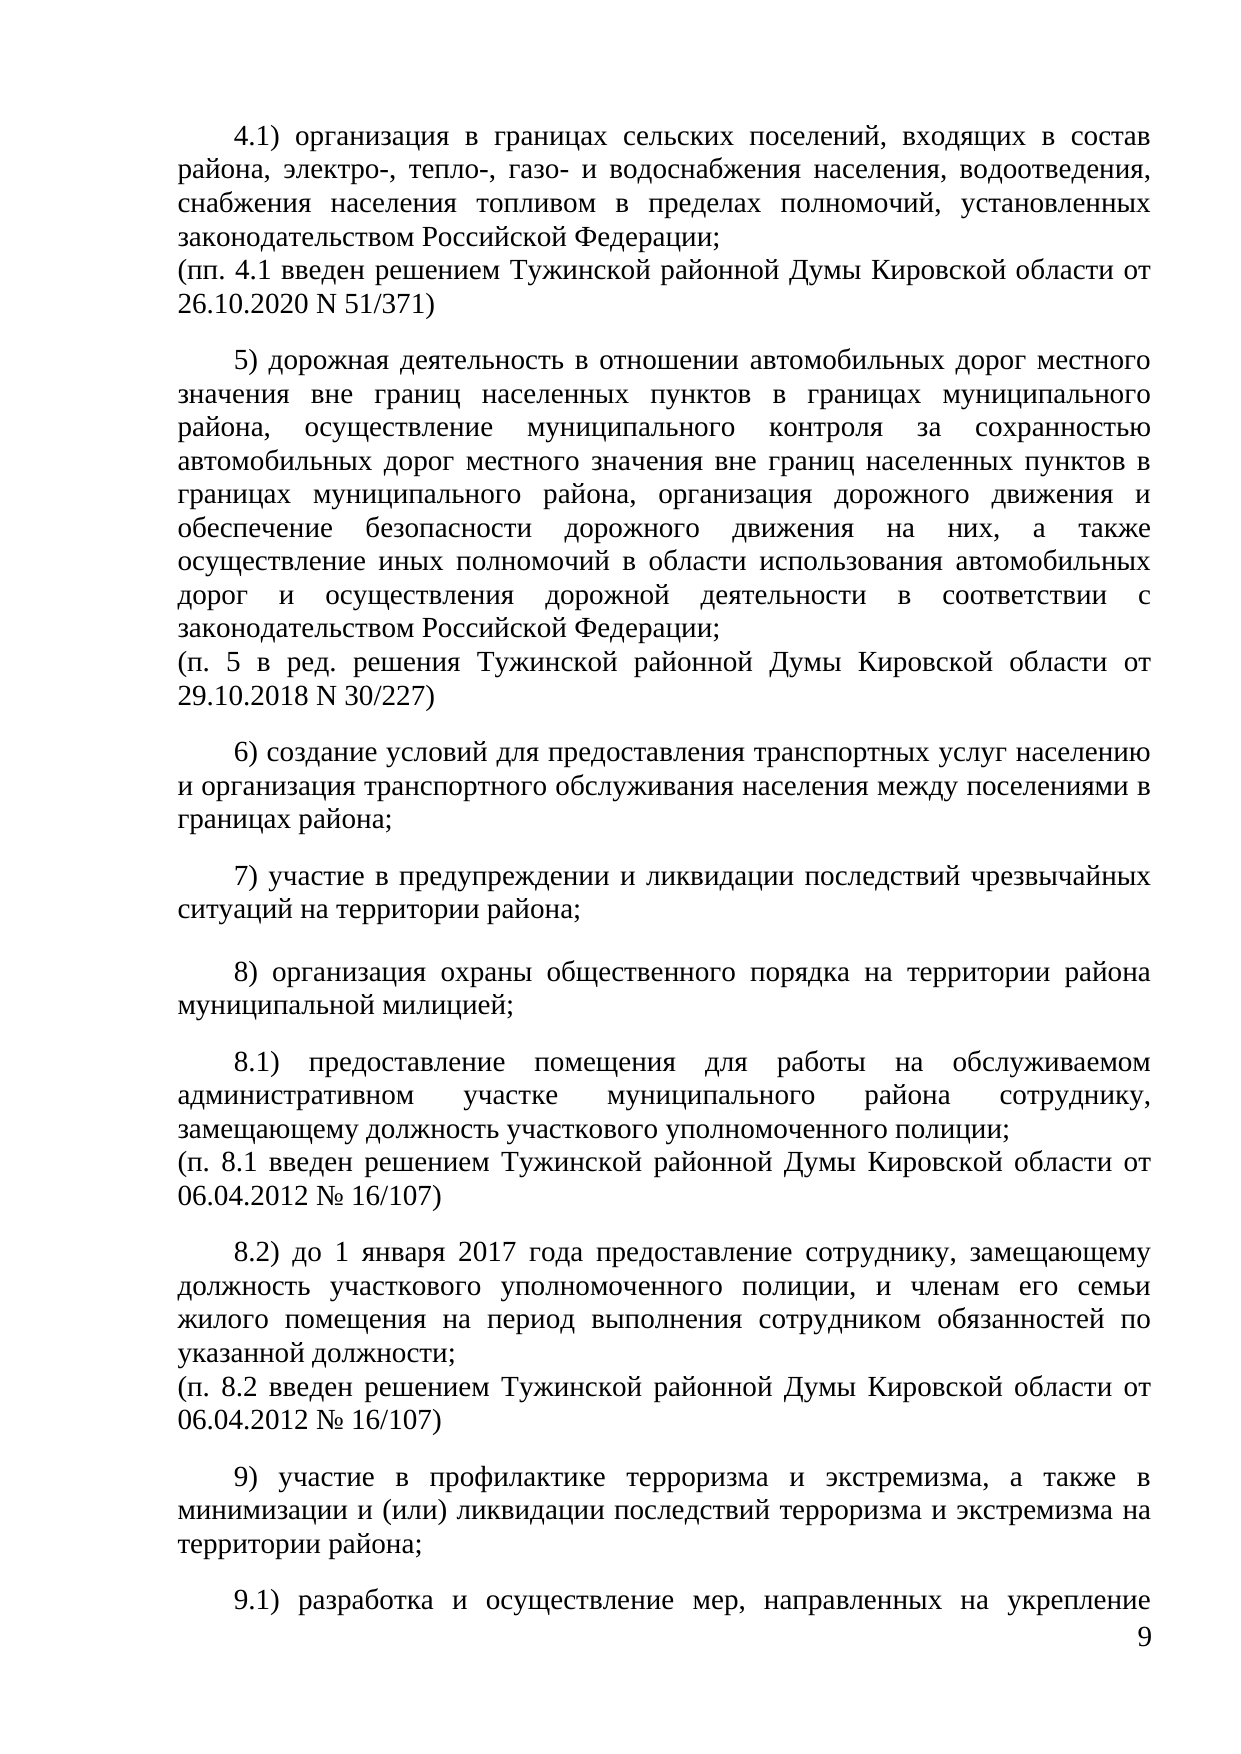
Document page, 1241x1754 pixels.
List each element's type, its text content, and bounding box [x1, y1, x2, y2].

text 6) создание условий для предоставления транспортных услуг населению и организация транспортного обслуживания населения между поселениями в границах района; [177, 734, 1152, 835]
text (п. 5 в ред. решения Тужинской районной Думы Кировской области от 29.10.2018 N 30/227) [177, 644, 1152, 711]
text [177, 1582, 1152, 1616]
text 9) участие в профилактике терроризма и экстремизма, а также в минимизации и (или) ликвидации последствий терроризма и экстремизма на территории района; [177, 1459, 1152, 1559]
text 8.1) предоставление помещения для работы на обслуживаемом административном участке муниципального района сотруднику, замещающему должность участкового уполномоченного полиции; [177, 1044, 1152, 1144]
text (п. 8.2 введен решением Тужинской районной Думы Кировской области от 06.04.2012 № 16/107) [177, 1369, 1152, 1436]
text 4.1) организация в границах сельских поселений, входящих в состав района, электро-, тепло-, газо- и водоснабжения населения, водоотведения, снабжения населения топливом в пределах полномочий, установленных законодательством Российской Федерации; [177, 118, 1152, 252]
text 8.2) до 1 января 2017 года предоставление сотруднику, замещающему должность участкового уполномоченного полиции, и членам его семьи жилого помещения на период выполнения сотрудником обязанностей по указанной должности; [177, 1234, 1152, 1369]
text (пп. 4.1 введен решением Тужинской районной Думы Кировской области от 26.10.2020 N 51/371) [177, 252, 1152, 319]
text 7) участие в предупреждении и ликвидации последствий чрезвычайных ситуаций на территории района; [177, 858, 1152, 925]
text 8) организация охраны общественного порядка на территории района муниципальной милицией; [177, 954, 1152, 1021]
text 5) дорожная деятельность в отношении автомобильных дорог местного значения вне границ населенных пунктов в границах муниципального района, осуществление муниципального контроля за сохранностью автомобильных дорог местного значения вне границ населенных пунктов в границах муниципального района, организация дорожного движения и обеспечение безопасности дорожного движения на них, а также осуществление иных полномочий в области использования автомобильных дорог и осуществления дорожной деятельности в соответствии с законодательством Российской Федерации; [177, 342, 1152, 644]
text (п. 8.1 введен решением Тужинской районной Думы Кировской области от 06.04.2012 № 16/107) [177, 1144, 1152, 1212]
